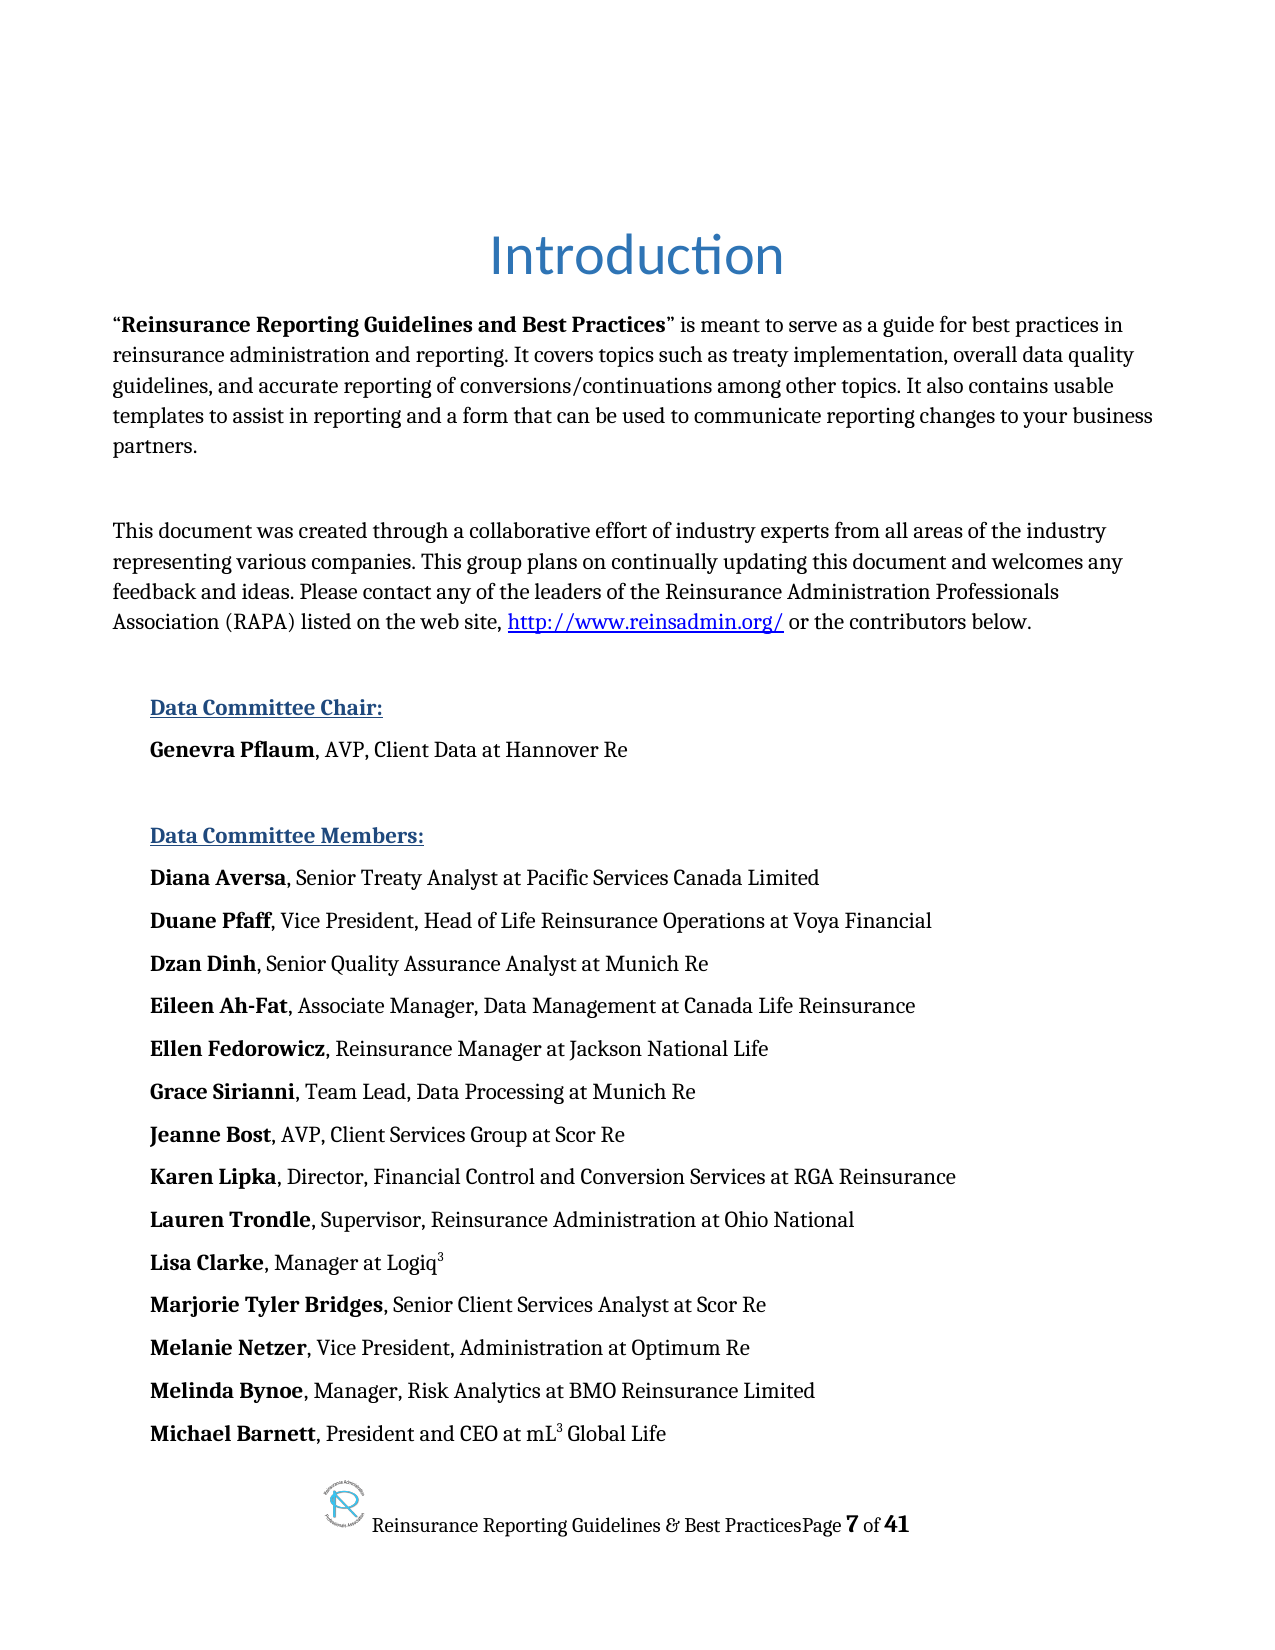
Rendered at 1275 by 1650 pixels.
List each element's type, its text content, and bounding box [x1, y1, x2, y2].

text Introduction [120, 218, 1155, 289]
text Duane Pfaff, Vice President, Head of Life Reinsurance Operations at Voya Financial [150, 908, 1155, 934]
text This document was created through a collaborative effort of industry experts from all areas of the industry representing various companies. This group plans on continually updating this document and welcomes any feedback and ideas. Please contact any of the leaders of the Reinsurance Administration Professionals Association (RAPA) listed on the web site, http://www.reinsadmin.org/ or the contributors below. [112, 518, 1155, 635]
text Data Committee Members: [150, 822, 1155, 849]
text Lauren Trondle, Supervisor, Reinsurance Administration at Ohio National [150, 1207, 1155, 1233]
text “Reinsurance Reporting Guidelines and Best Practices” is meant to serve as a guide for best practices in reinsurance administration and reporting. It covers topics such as treaty implementation, overall data quality guidelines, and accurate reporting of conversions/continuations among other topics. It also contains usable templates to assist in reporting and a form that can be used to communicate reporting changes to your business partners. [112, 312, 1155, 459]
text Diana Aversa, Senior Treaty Analyst at Pacific Services Canada Limited [150, 865, 1155, 892]
text Dzan Dinh, Senior Quality Assurance Analyst at Munich Re [150, 951, 1155, 977]
text Genevra Pflaum, AVP, Client Data at Hannover Re [150, 737, 1155, 763]
text Data Committee Chair: [150, 694, 1155, 721]
text Karen Lipka, Director, Financial Control and Conversion Services at RGA Reinsurance [150, 1164, 1155, 1191]
text Marjorie Tyler Bridges, Senior Client Services Analyst at Scor Re [150, 1292, 1155, 1319]
text Melanie Netzer, Vice President, Administration at Optimum Re [150, 1335, 1155, 1361]
picture [316, 1477, 372, 1533]
text Eileen Ah-Fat, Associate Manager, Data Management at Canada Life Reinsurance [150, 993, 1155, 1020]
text Melinda Bynoe, Manager, Risk Analytics at BMO Reinsurance Limited [150, 1378, 1155, 1404]
text Grace Sirianni, Team Lead, Data Processing at Munich Re [150, 1079, 1155, 1105]
text Jeanne Bost, AVP, Client Services Group at Scor Re [150, 1121, 1155, 1148]
text Lisa Clarke, Manager at Logiq3 [150, 1249, 1155, 1276]
text Michael Barnett, President and CEO at mL3 Global Life [150, 1420, 1155, 1447]
text Ellen Fedorowicz, Reinsurance Manager at Jackson National Life [150, 1036, 1155, 1062]
